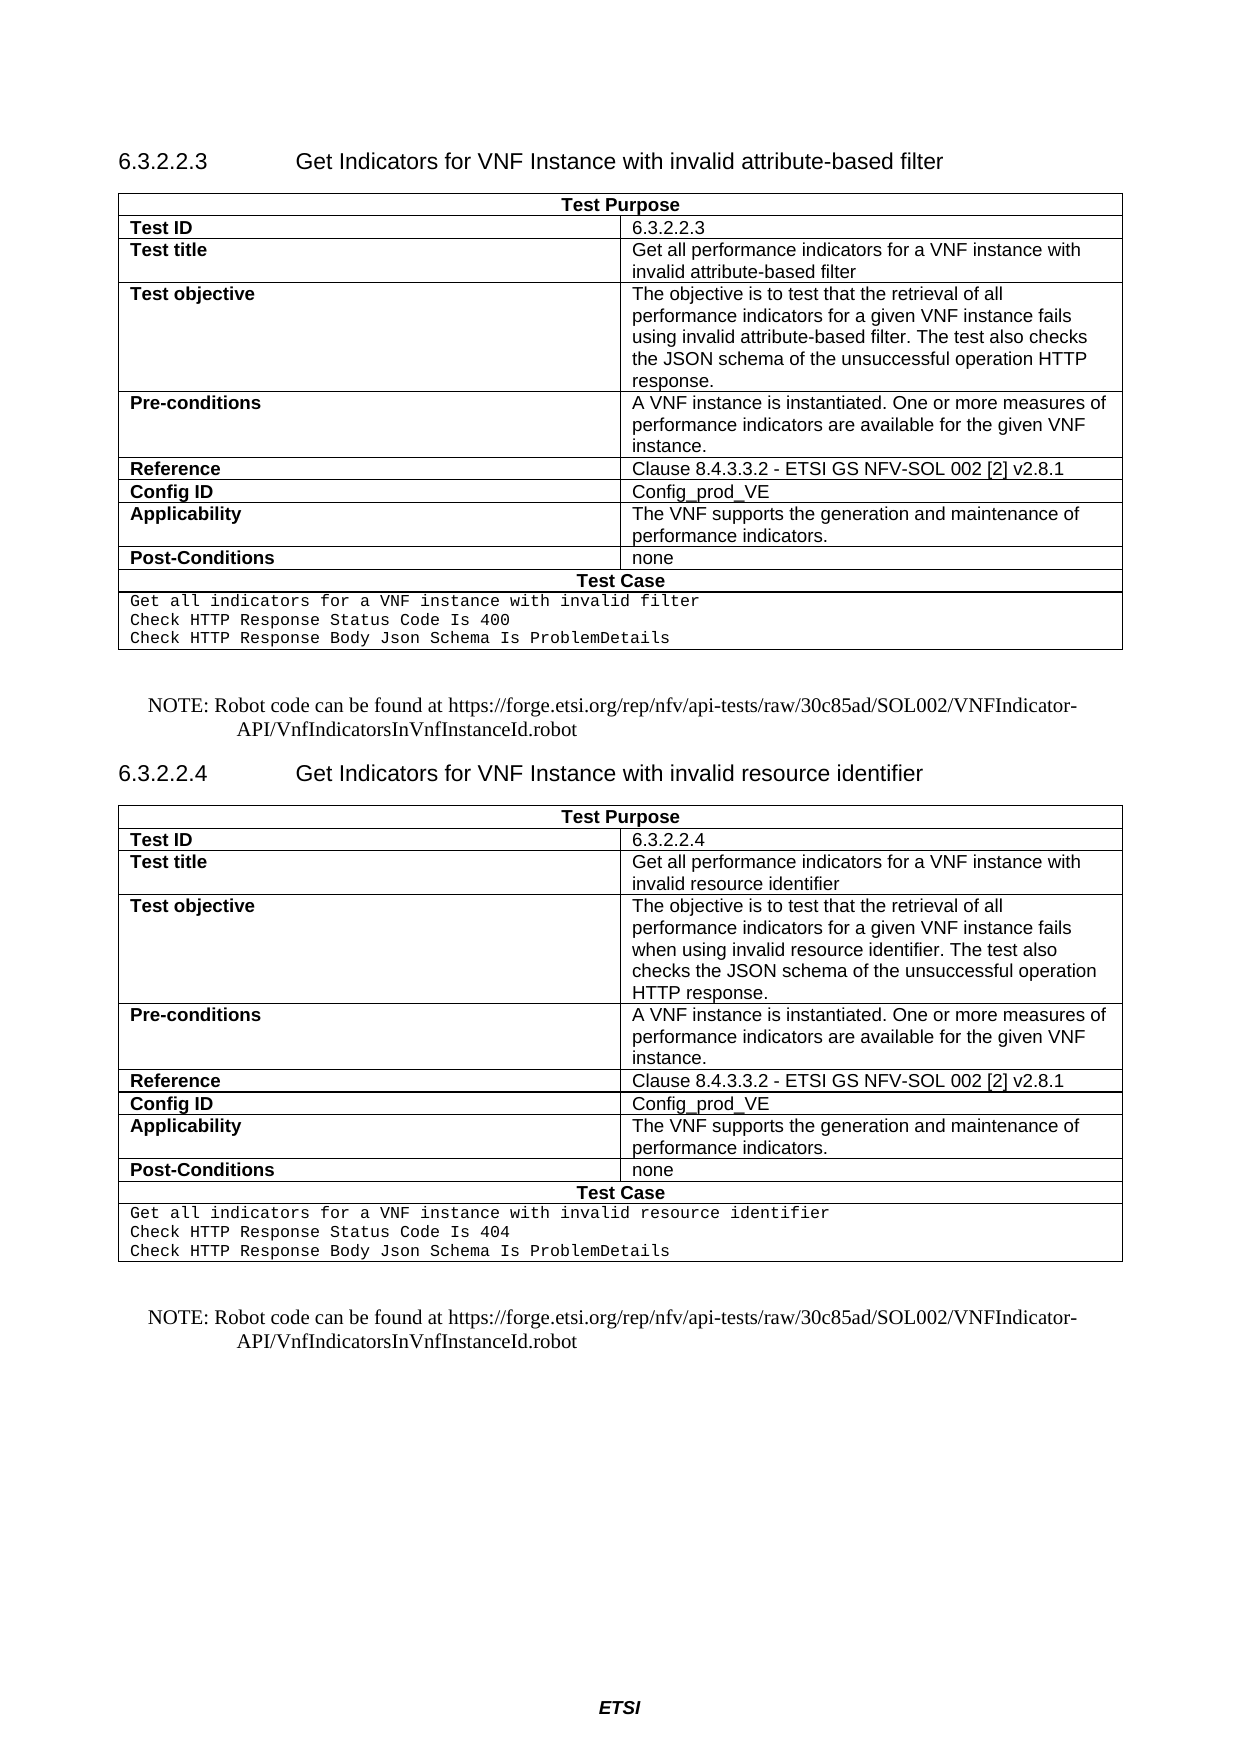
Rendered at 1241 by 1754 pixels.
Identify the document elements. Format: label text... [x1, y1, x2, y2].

text NOTE: Robot code can be found at https://forge.etsi.org/rep/nfv/api-tests/raw/30c85ad/SOL002/VNFIndicator-API/VnfIndicatorsInVnfInstanceId.robot [148, 693, 1122, 741]
table_cell Test ID [119, 216, 620, 238]
subtitle 6.3.2.2.4 Get Indicators for VNF Instance with invalid resource identifier [118, 760, 1122, 786]
table_cell none [621, 547, 1122, 569]
table_cell Get all indicators for a VNF instance with invalid resource identifier Check HTTP Response Status Code Is 404 Check HTTP Response Body Json Schema Is ProblemDetails [119, 1204, 1122, 1261]
table_cell 6.3.2.2.3 [621, 216, 1122, 238]
table_cell Get all indicators for a VNF instance with invalid filter Check HTTP Response Status Code Is 400 Check HTTP Response Body Json Schema Is ProblemDetails [119, 593, 1122, 649]
table_cell Test title [119, 851, 620, 894]
table_cell Get all performance indicators for a VNF instance with invalid resource identifier [621, 851, 1122, 894]
table_header Test Purpose [119, 194, 1122, 215]
table_cell A VNF instance is instantiated. One or more measures of performance indicators are available for the given VNF instance. [621, 1004, 1122, 1069]
text NOTE: Robot code can be found at https://forge.etsi.org/rep/nfv/api-tests/raw/30c85ad/SOL002/VNFIndicator-API/VnfIndicatorsInVnfInstanceId.robot [148, 1305, 1122, 1353]
table_cell Reference [119, 1070, 620, 1091]
table_cell Pre-conditions [119, 392, 620, 457]
table_cell Config_prod_VE [621, 480, 1122, 502]
table_cell Reference [119, 458, 620, 479]
table_cell Clause 8.4.3.3.2 - ETSI GS NFV-SOL 002 [2] v2.8.1 [621, 1070, 1122, 1091]
table_header Test Purpose [119, 806, 1122, 827]
table_cell A VNF instance is instantiated. One or more measures of performance indicators are available for the given VNF instance. [621, 392, 1122, 457]
subtitle 6.3.2.2.3 Get Indicators for VNF Instance with invalid attribute-based filter [118, 148, 1122, 174]
table_cell The objective is to test that the retrieval of all performance indicators for a given VNF instance fails using invalid attribute-based filter. The test also checks the JSON schema of the unsuccessful operation HTTP response. [621, 283, 1122, 391]
table_cell Post-Conditions [119, 1159, 620, 1181]
table_cell The VNF supports the generation and maintenance of performance indicators. [621, 503, 1122, 546]
table_cell Test Case [119, 570, 1122, 591]
table_cell Applicability [119, 1115, 620, 1158]
table_cell Post-Conditions [119, 547, 620, 569]
table_cell Test objective [119, 895, 620, 1003]
table_cell Test objective [119, 283, 620, 391]
table_cell Clause 8.4.3.3.2 - ETSI GS NFV-SOL 002 [2] v2.8.1 [621, 458, 1122, 479]
table_cell Test title [119, 239, 620, 282]
table_cell Applicability [119, 503, 620, 546]
table_cell Test Case [119, 1182, 1122, 1203]
table_cell Config_prod_VE [621, 1093, 1122, 1114]
table_cell Config ID [119, 1093, 620, 1114]
table_cell none [621, 1159, 1122, 1181]
table_cell 6.3.2.2.4 [621, 829, 1122, 850]
table_cell The VNF supports the generation and maintenance of performance indicators. [621, 1115, 1122, 1158]
table_cell Get all performance indicators for a VNF instance with invalid attribute-based filter [621, 239, 1122, 282]
table_cell Pre-conditions [119, 1004, 620, 1069]
table_cell Test ID [119, 829, 620, 850]
table_cell The objective is to test that the retrieval of all performance indicators for a given VNF instance fails when using invalid resource identifier. The test also checks the JSON schema of the unsuccessful operation HTTP response. [621, 895, 1122, 1003]
table_cell Config ID [119, 480, 620, 502]
